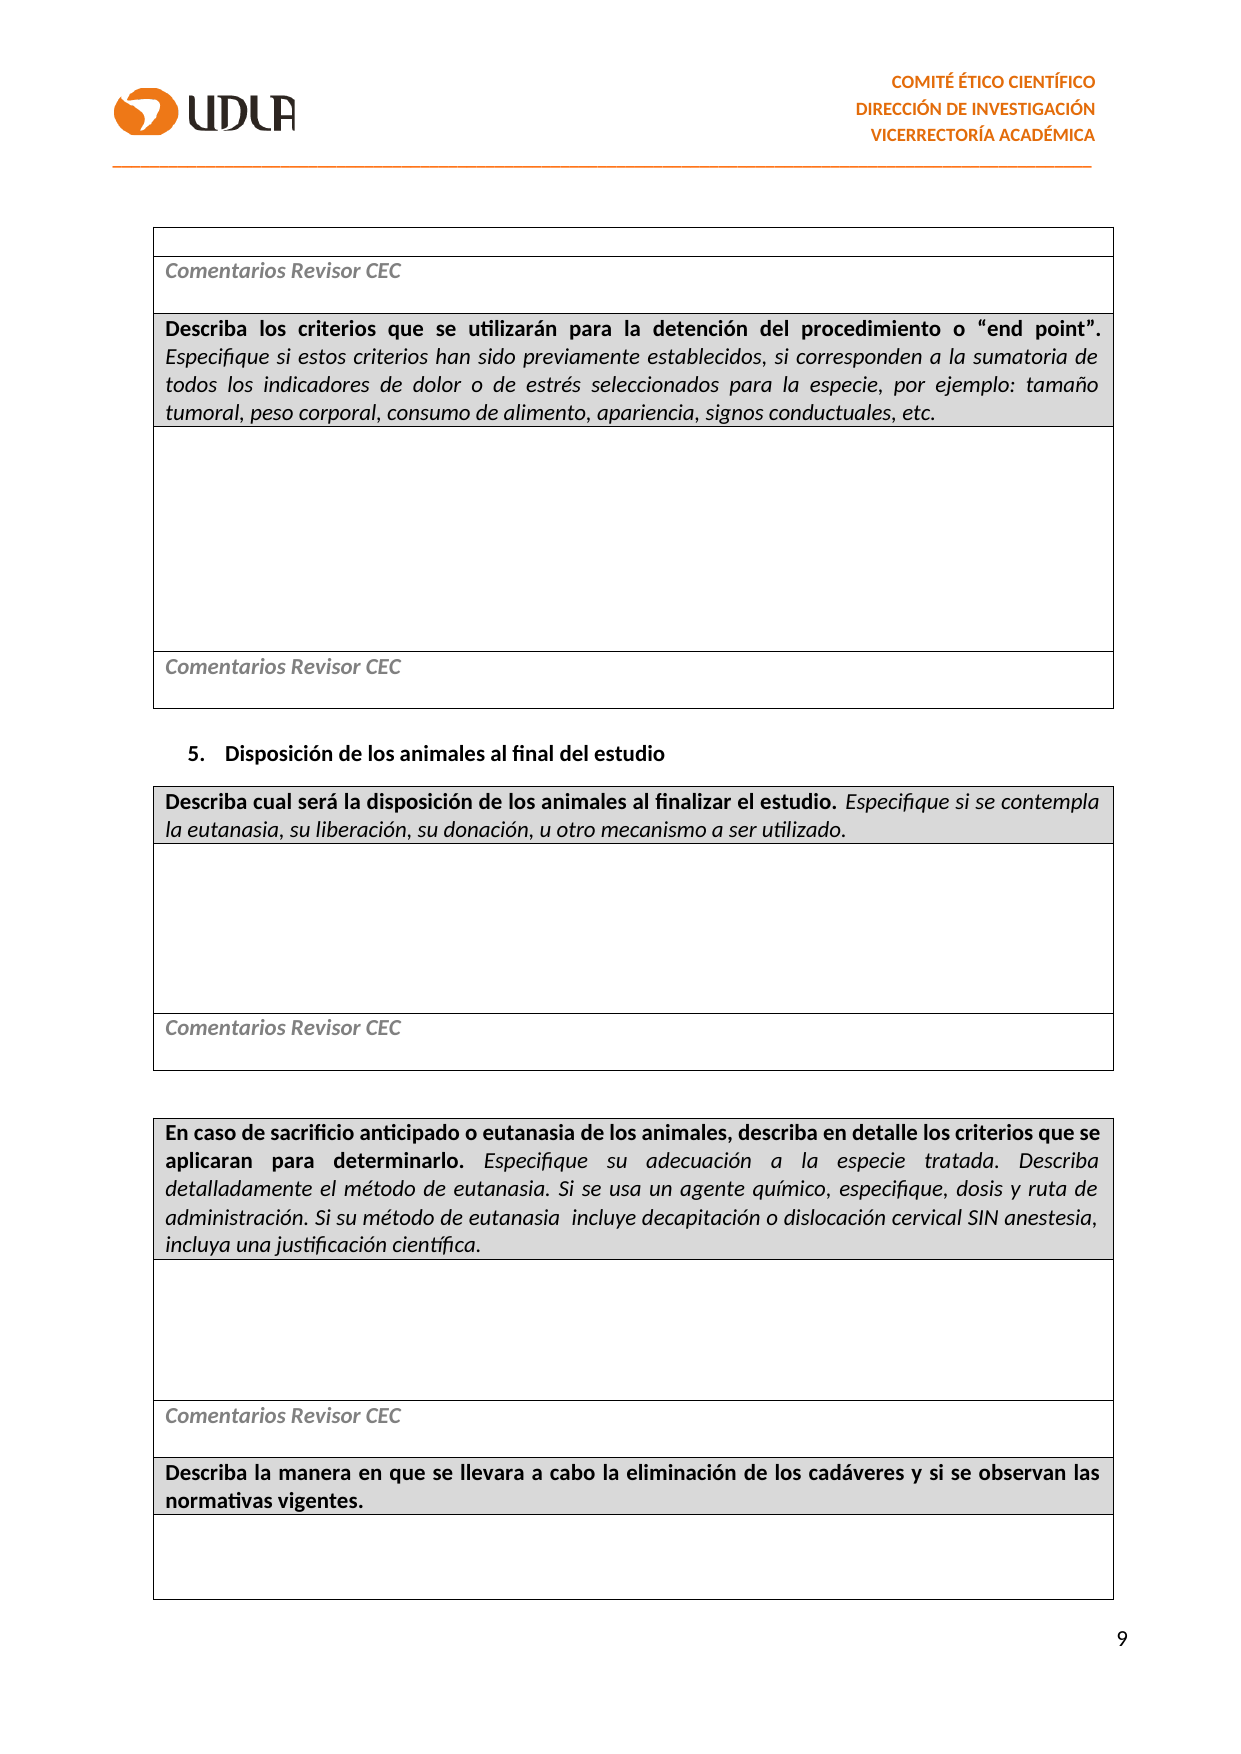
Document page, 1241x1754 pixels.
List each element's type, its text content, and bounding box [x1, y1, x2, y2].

list Disposición de los animales al final del estudio [187, 739, 1128, 767]
table_cell Comentarios Revisor CEC [154, 1401, 1113, 1457]
table_cell [154, 1260, 1113, 1400]
table_cell Describa los criterios que se utilizarán para la detención del procedimiento o “end point”. Especifique si estos criterios han sido previamente establecidos, si corresponden a la sumatoria de todos los indicadores de dolor o de estrés seleccionados para la especie, por ejemplo: tamaño tumoral, peso corporal, consumo de alimento, apariencia, signos conductuales, etc. [154, 314, 1113, 426]
picture [113, 88, 295, 135]
table_header Describa cual será la disposición de los animales al finalizar el estudio. Especifique si se contempla la eutanasia, su liberación, su donación, u otro mecanismo a ser utilizado. [154, 787, 1113, 843]
table_cell [154, 427, 1113, 651]
table_cell [154, 844, 1113, 1012]
table_cell Describa la manera en que se llevara a cabo la eliminación de los cadáveres y si se observan las normativas vigentes. [154, 1458, 1113, 1514]
table_cell [154, 1515, 1113, 1599]
table_cell Comentarios Revisor CEC [154, 1014, 1113, 1069]
table_cell Comentarios Revisor CEC [154, 257, 1113, 313]
table_cell [154, 228, 1113, 256]
table_cell Comentarios Revisor CEC [154, 652, 1113, 708]
table_header En caso de sacrificio anticipado o eutanasia de los animales, describa en detalle los criterios que se aplicaran para determinarlo. Especifique su adecuación a la especie tratada. Describa detalladamente el método de eutanasia. Si se usa un agente químico, especifique, dosis y ruta de administración. Si su método de eutanasia incluye decapitación o dislocación cervical SIN anestesia, incluya una justificación científica. [154, 1119, 1113, 1259]
